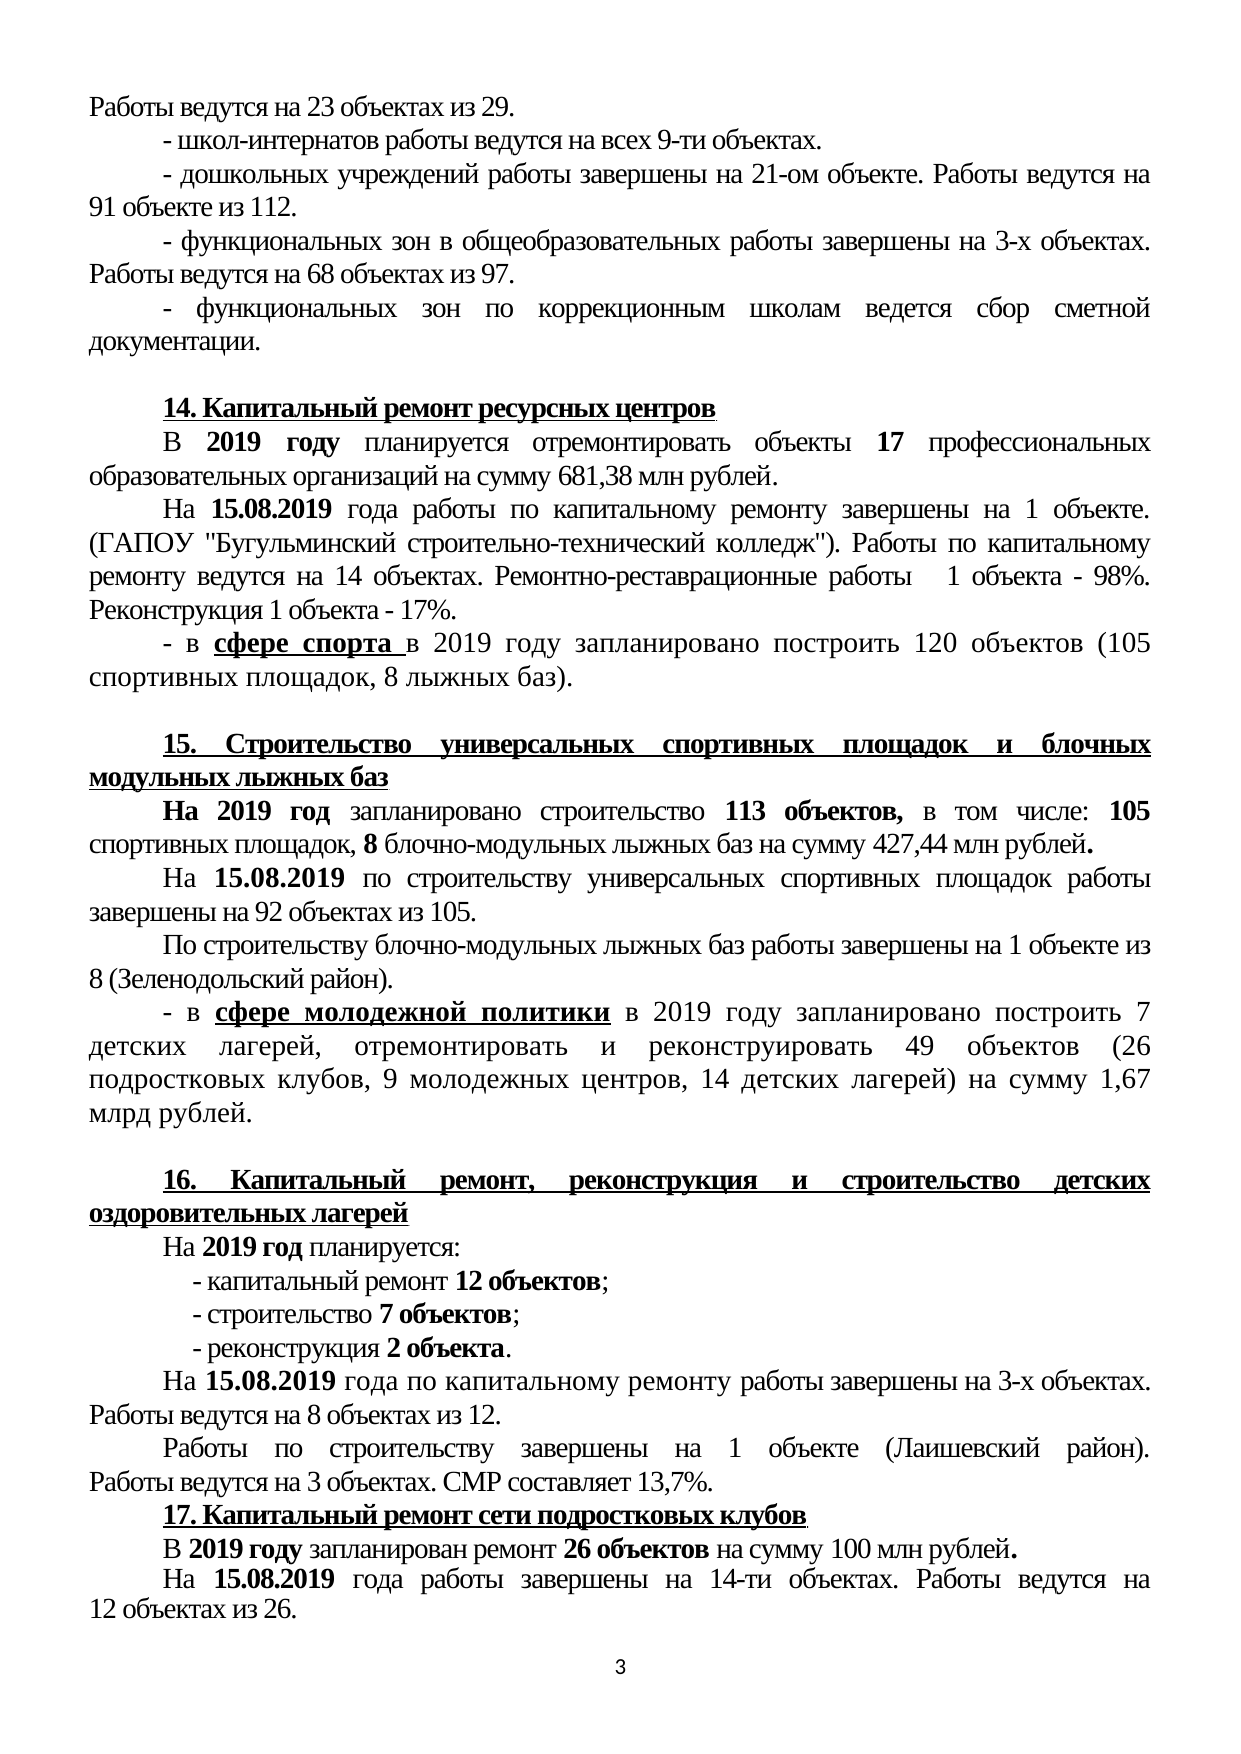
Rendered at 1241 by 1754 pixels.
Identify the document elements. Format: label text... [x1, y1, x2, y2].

text На 15.08.2019 по строительству универсальных спортивных площадок работы завершены на 92 объектах из 105. [89, 860, 1152, 927]
text 14. Капитальный ремонт ресурсных центров [89, 391, 1152, 424]
text На 2019 год запланировано строительство 113 объектов, в том числе: 105 спортивных площадок, 8 блочно-модульных лыжных баз на сумму 427,44 млн рублей. [89, 793, 1152, 860]
text 17. Капитальный ремонт сети подростковых клубов [89, 1497, 1152, 1531]
text - строительство 7 объектов; [89, 1296, 1152, 1330]
text - функциональных зон по коррекционным школам ведется сбор сметной документации. [89, 290, 1152, 357]
text В 2019 году планируется отремонтировать объекты 17 профессиональных образовательных организаций на сумму 681,38 млн рублей. [89, 424, 1152, 491]
text На 15.08.2019 года по капитальному ремонту работы завершены на 3-х объектах. Работы ведутся на 8 объектах из 12. [89, 1363, 1152, 1430]
text На 2019 год планируется: [89, 1229, 1152, 1263]
text - в сфере спорта в 2019 году запланировано построить 120 объектов (105 спортивных площадок, 8 лыжных баз). [89, 625, 1152, 692]
text - дошкольных учреждений работы завершены на 21-ом объекте. Работы ведутся на 91 объекте из 112. [89, 156, 1152, 223]
text - функциональных зон в общеобразовательных работы завершены на 3-х объектах. Работы ведутся на 68 объектах из 97. [89, 223, 1152, 290]
text В 2019 году запланирован ремонт 26 объектов на сумму 100 млн рублей. [89, 1531, 1152, 1564]
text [89, 89, 1152, 122]
text - в сфере молодежной политики в 2019 году запланировано построить 7 детских лагерей, отремонтировать и реконструировать 49 объектов (26 подростковых клубов, 9 молодежных центров, 14 детских лагерей) на сумму 1,67 млрд рублей. [89, 994, 1152, 1128]
text На 15.08.2019 года работы завершены на 14-ти объектах. Работы ведутся на 12 объектах из 26. [89, 1564, 1152, 1625]
text На 15.08.2019 года работы по капитальному ремонту завершены на 1 объекте. (ГАПОУ "Бугульминский строительно-технический колледж"). Работы по капитальному ремонту ведутся на 14 объектах. Ремонтно-реставрационные работы 1 объекта - 98%. Реконструкция 1 объекта - 17%. [89, 491, 1152, 625]
text - капитальный ремонт 12 объектов; [89, 1263, 1152, 1296]
text По строительству блочно-модульных лыжных баз работы завершены на 1 объекте из 8 (Зеленодольский район). [89, 927, 1152, 994]
text 15. Строительство универсальных спортивных площадок и блочных модульных лыжных баз [89, 726, 1152, 793]
text Работы по строительству завершены на 1 объекте (Лаишевский район). Работы ведутся на 3 объектах. СМР составляет 13,7%. [89, 1430, 1152, 1497]
text - реконструкция 2 объекта. [89, 1330, 1152, 1363]
text 16. Капитальный ремонт, реконструкция и строительство детских оздоровительных лагерей [89, 1162, 1152, 1229]
text - школ-интернатов работы ведутся на всех 9-ти объектах. [89, 122, 1152, 156]
